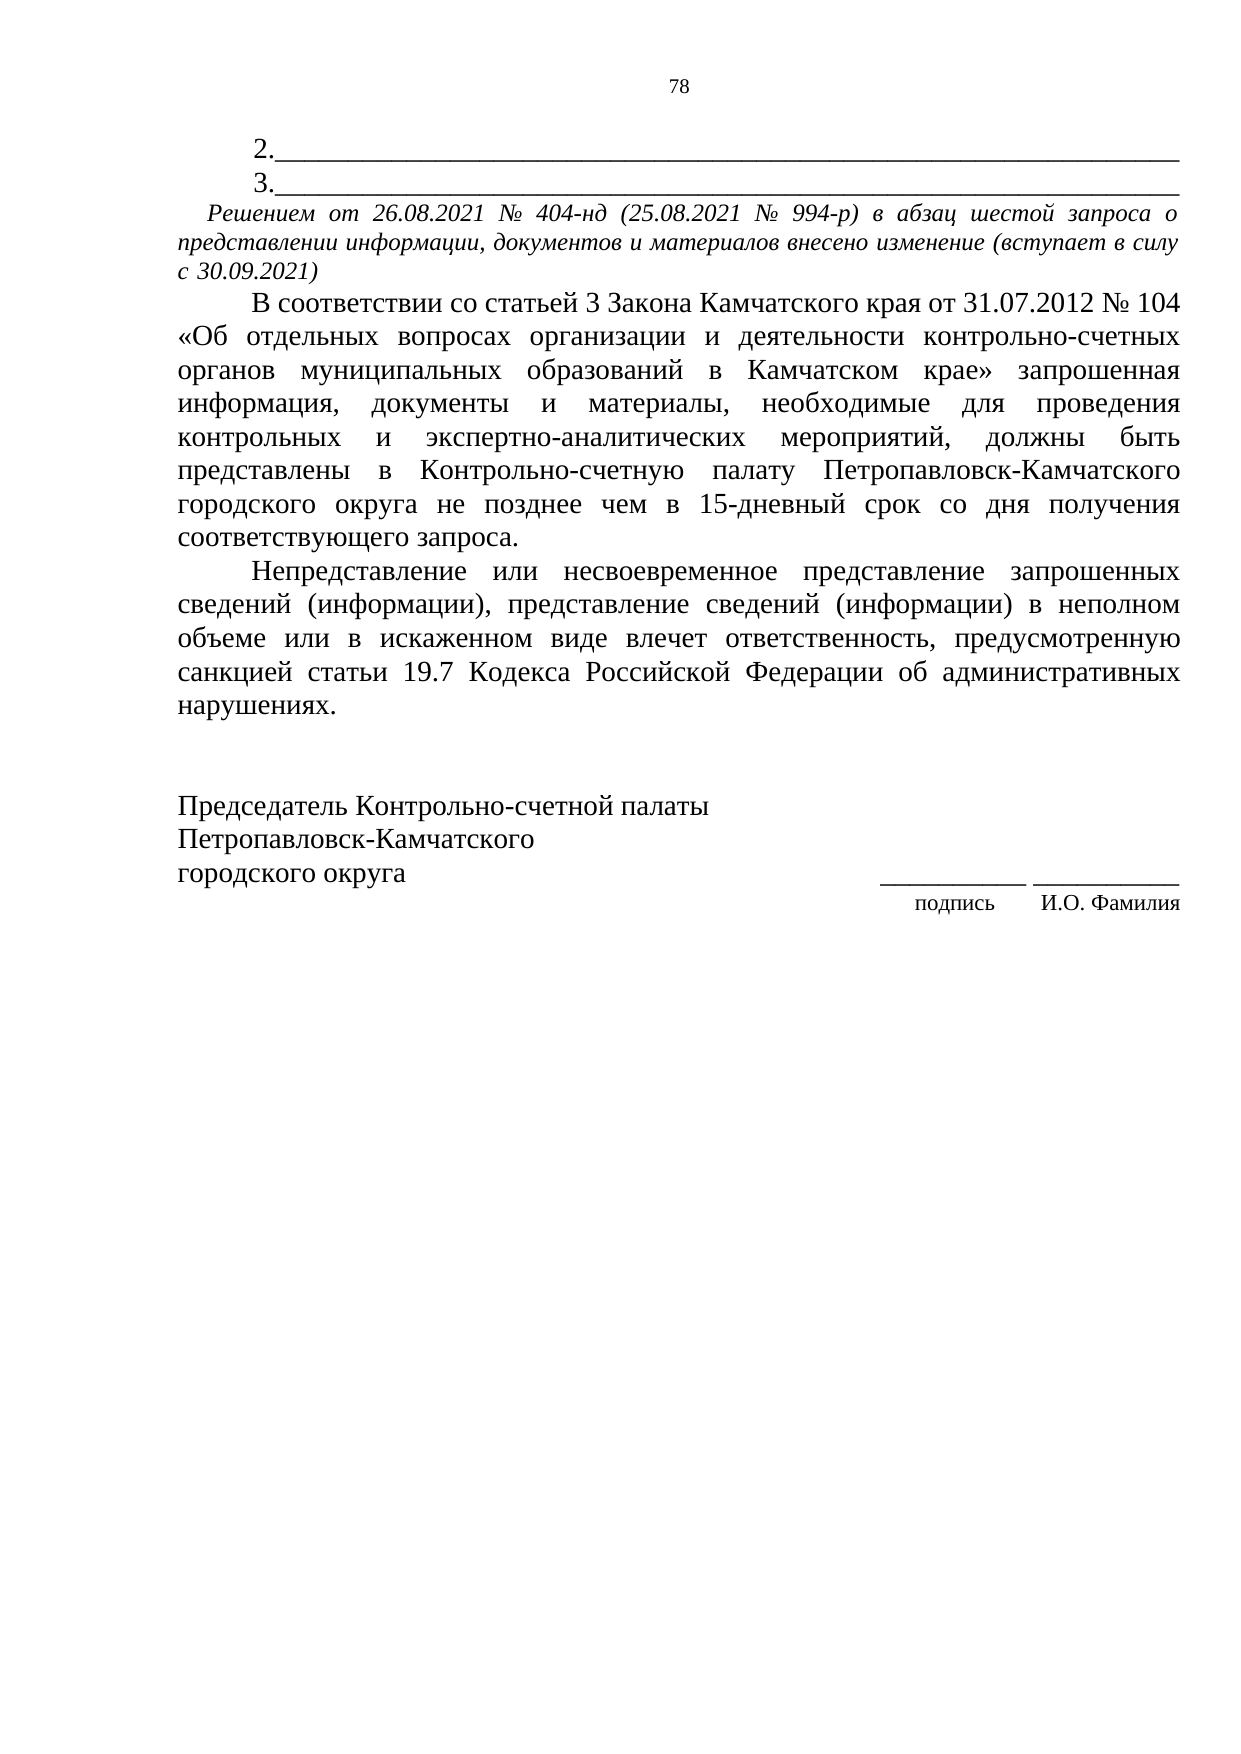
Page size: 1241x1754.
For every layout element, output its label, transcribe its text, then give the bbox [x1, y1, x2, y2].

text городского округа __________ __________ [177, 855, 1181, 888]
text Непредставление или несвоевременное представление запрошенных сведений (информации), представление сведений (информации) в неполном объеме или в искаженном виде влечет ответственность, предусмотренную санкцией статьи 19.7 Кодекса Российской Федерации об административных нарушениях. [177, 553, 1181, 721]
text В соответствии со статьей 3 Закона Камчатского края от 31.07.2012 № 104 «Об отдельных вопросах организации и деятельности контрольно-счетных органов муниципальных образований в Камчатском крае» запрошенная информация, документы и материалы, необходимые для проведения контрольных и экспертно-аналитических мероприятий, должны быть представлены в Контрольно-счетную палату Петропавловск-Камчатского городского округа не позднее чем в 15-дневный срок со дня получения соответствующего запроса. [177, 285, 1181, 553]
text Петропавловск-Камчатского [177, 821, 1019, 855]
text 2.______________________________________________________________ [177, 131, 1181, 165]
text 3.______________________________________________________________ [177, 165, 1181, 198]
text Решением от 26.08.2021 № 404-нд (25.08.2021 № 994-р) в абзац шестой запроса о представлении информации, документов и материалов внесено изменение (вступает в силу с 30.09.2021) [177, 198, 1181, 285]
text подпись И.О. Фамилия [177, 888, 1181, 915]
text Председатель Контрольно-счетной палаты [177, 788, 1019, 821]
